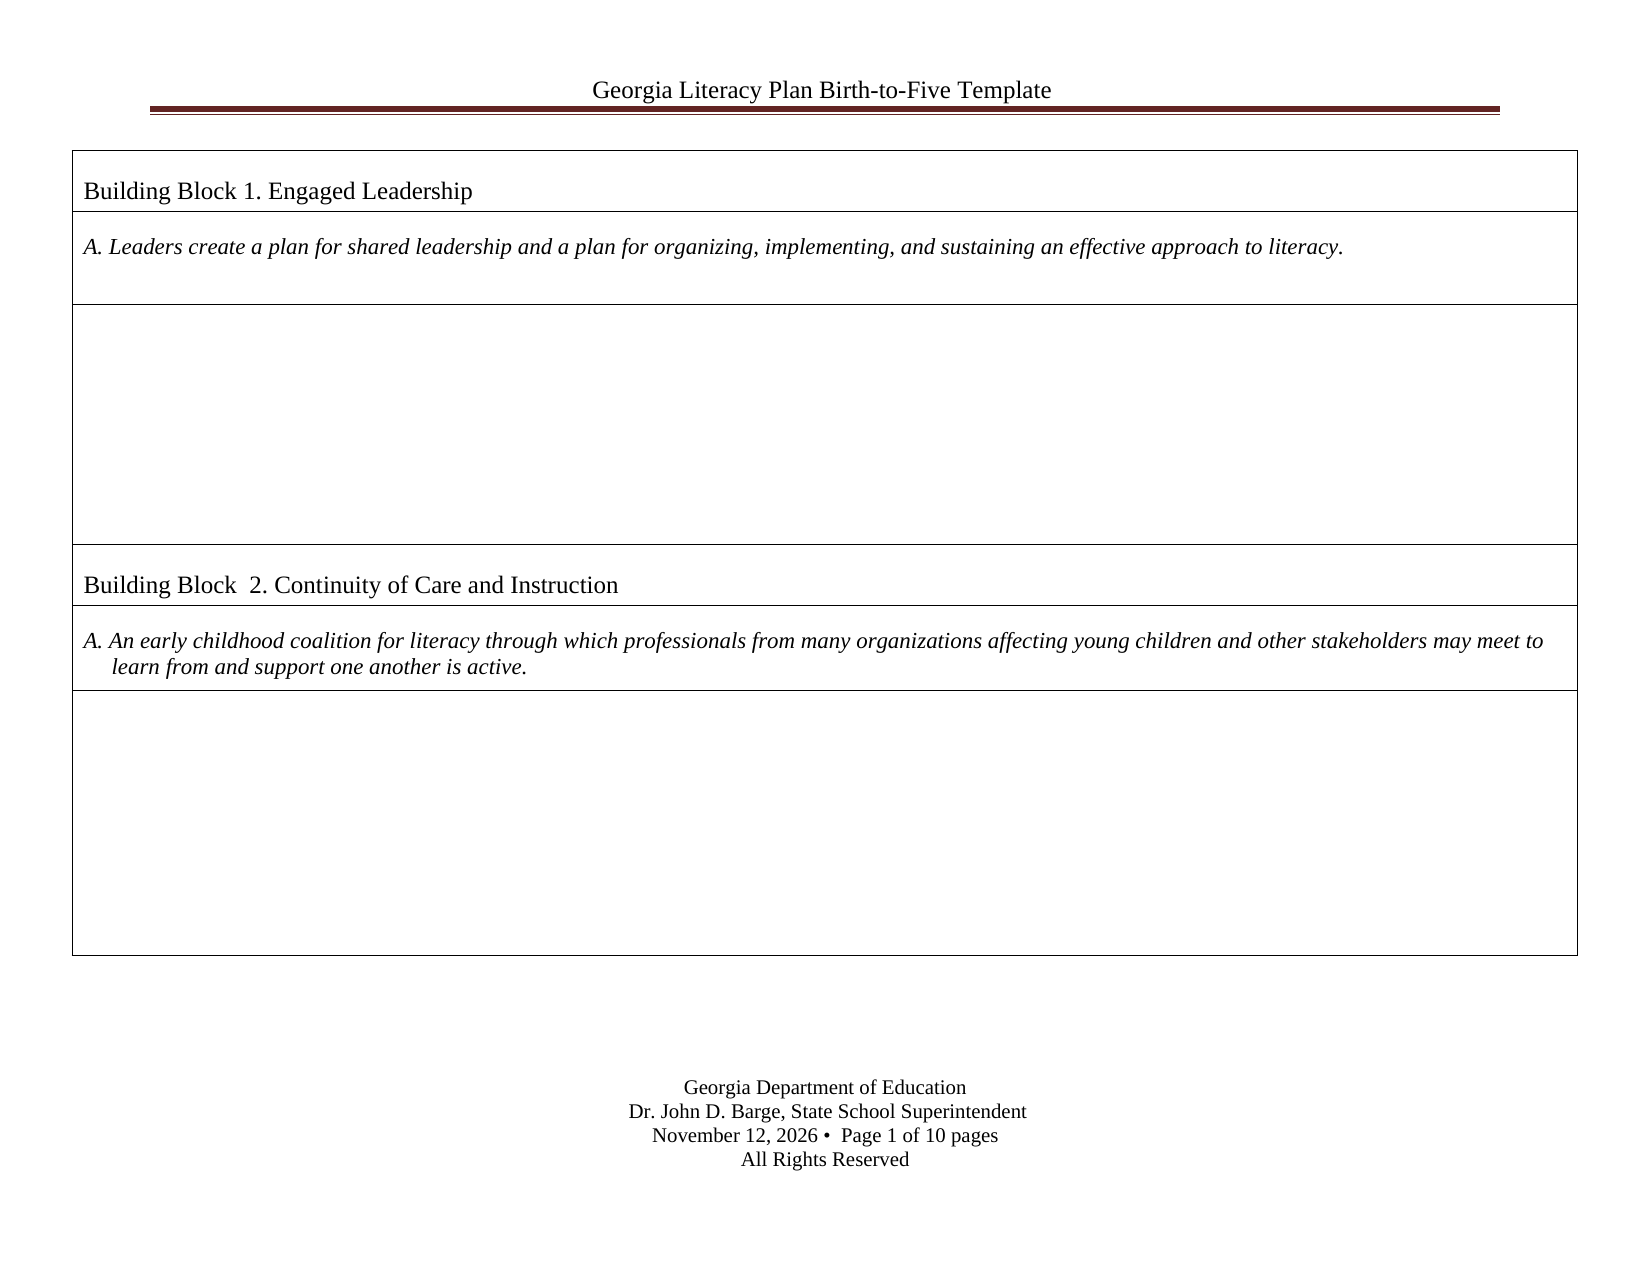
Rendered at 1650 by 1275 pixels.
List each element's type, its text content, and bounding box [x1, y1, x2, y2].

table_cell A. An early childhood coalition for literacy through which professionals from many organizations affecting young children and other stakeholders may meet to learn from and support one another is active. [73, 606, 1577, 690]
table_cell [73, 305, 1577, 544]
table_header Building Block 1. Engaged Leadership [73, 151, 1577, 211]
table_cell Building Block 2. Continuity of Care and Instruction [73, 545, 1577, 605]
table_cell [73, 691, 1577, 954]
table_cell A. Leaders create a plan for shared leadership and a plan for organizing, implementing, and sustaining an effective approach to literacy. [73, 212, 1577, 303]
